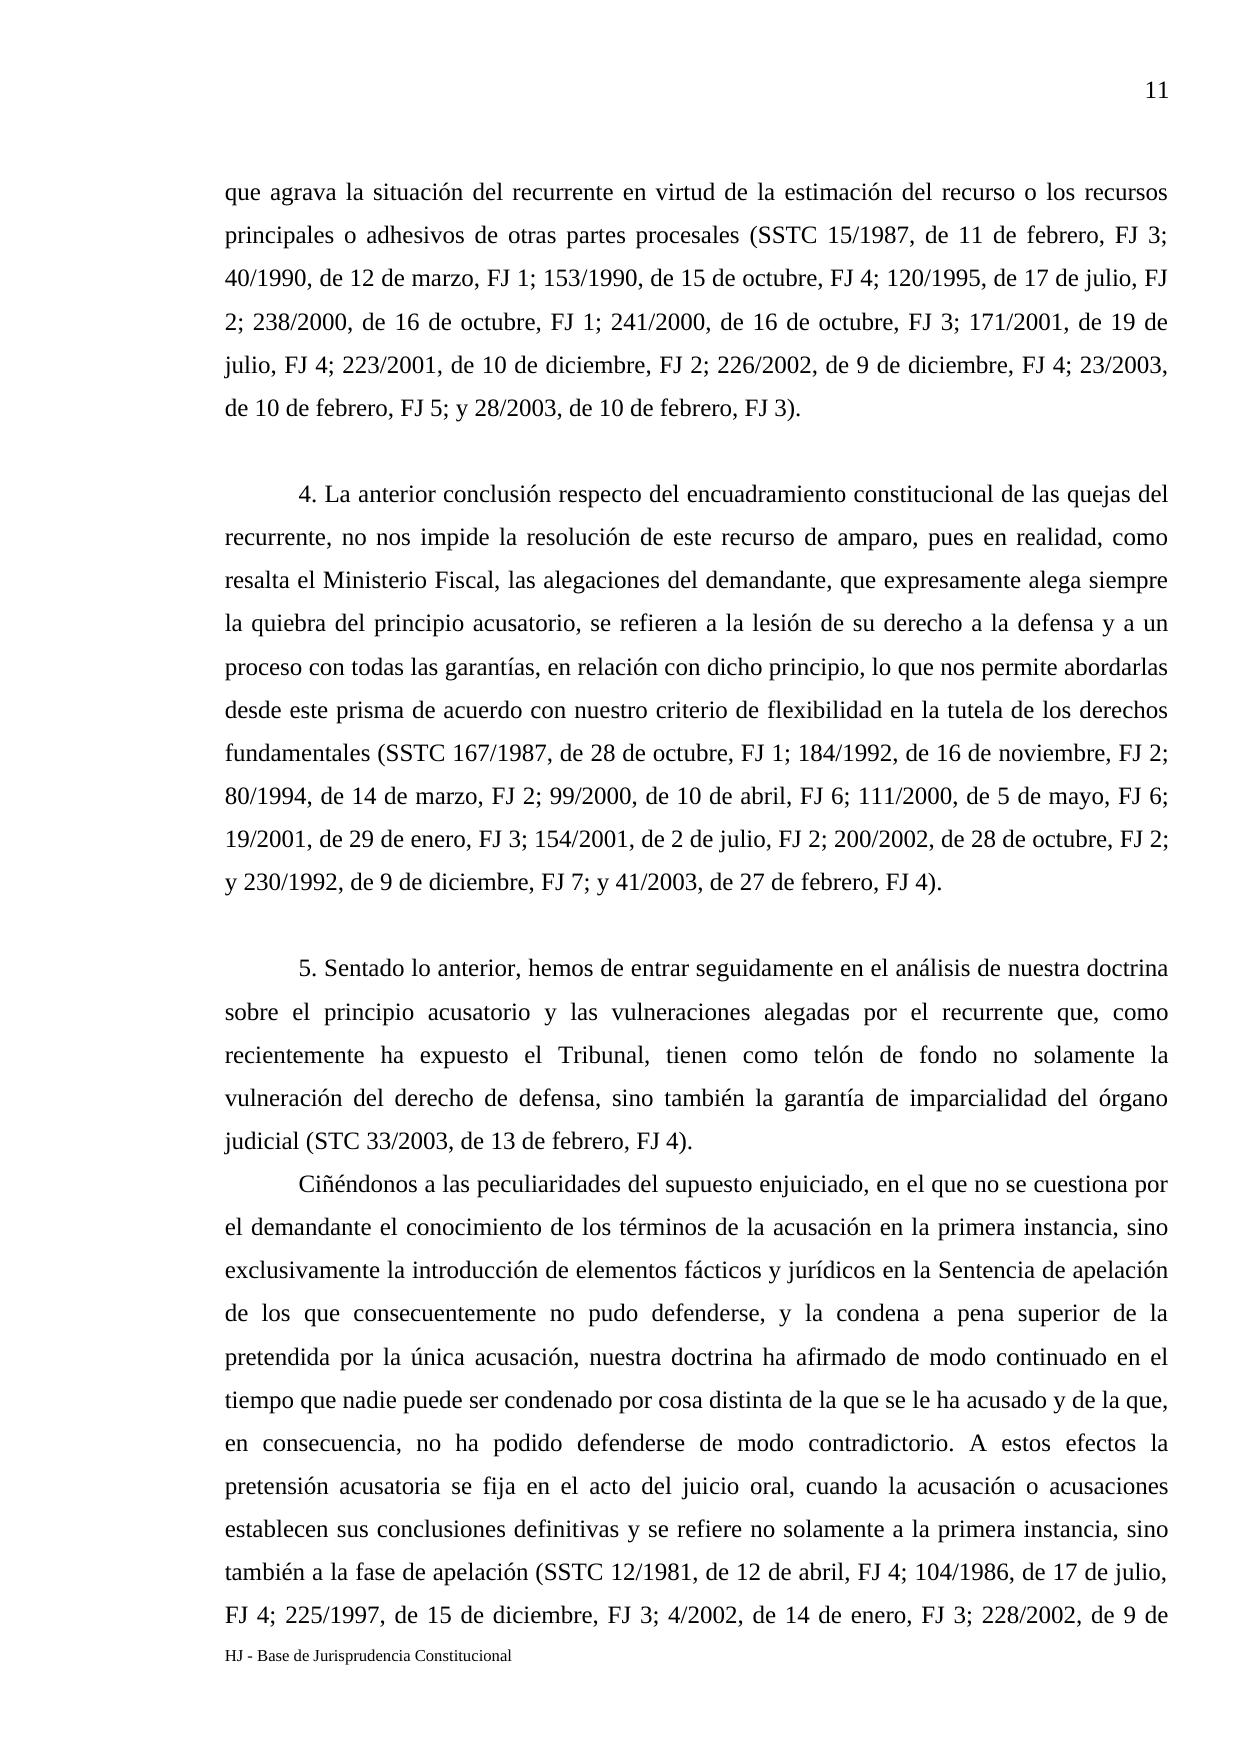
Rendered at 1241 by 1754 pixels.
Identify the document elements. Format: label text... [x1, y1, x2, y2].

text 4. La anterior conclusión respecto del encuadramiento constitucional de las quejas del recurrente, no nos impide la resolución de este recurso de amparo, pues en realidad, como resalta el Ministerio Fiscal, las alegaciones del demandante, que expresamente alega siempre la quiebra del principio acusatorio, se refieren a la lesión de su derecho a la defensa y a un proceso con todas las garantías, en relación con dicho principio, lo que nos permite abordarlas desde este prisma de acuerdo con nuestro criterio de flexibilidad en la tutela de los derechos fundamentales (SSTC 167/1987, de 28 de octubre, FJ 1; 184/1992, de 16 de noviembre, FJ 2; 80/1994, de 14 de marzo, FJ 2; 99/2000, de 10 de abril, FJ 6; 111/2000, de 5 de mayo, FJ 6; 19/2001, de 29 de enero, FJ 3; 154/2001, de 2 de julio, FJ 2; 200/2002, de 28 de octubre, FJ 2; y 230/1992, de 9 de diciembre, FJ 7; y 41/2003, de 27 de febrero, FJ 4). [224, 479, 1169, 896]
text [224, 177, 1169, 422]
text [224, 1169, 1169, 1629]
text 5. Sentado lo anterior, hemos de entrar seguidamente en el análisis de nuestra doctrina sobre el principio acusatorio y las vulneraciones alegadas por el recurrente que, como recientemente ha expuesto el Tribunal, tienen como telón de fondo no solamente la vulneración del derecho de defensa, sino también la garantía de imparcialidad del órgano judicial (STC 33/2003, de 13 de febrero, FJ 4). [224, 953, 1169, 1155]
